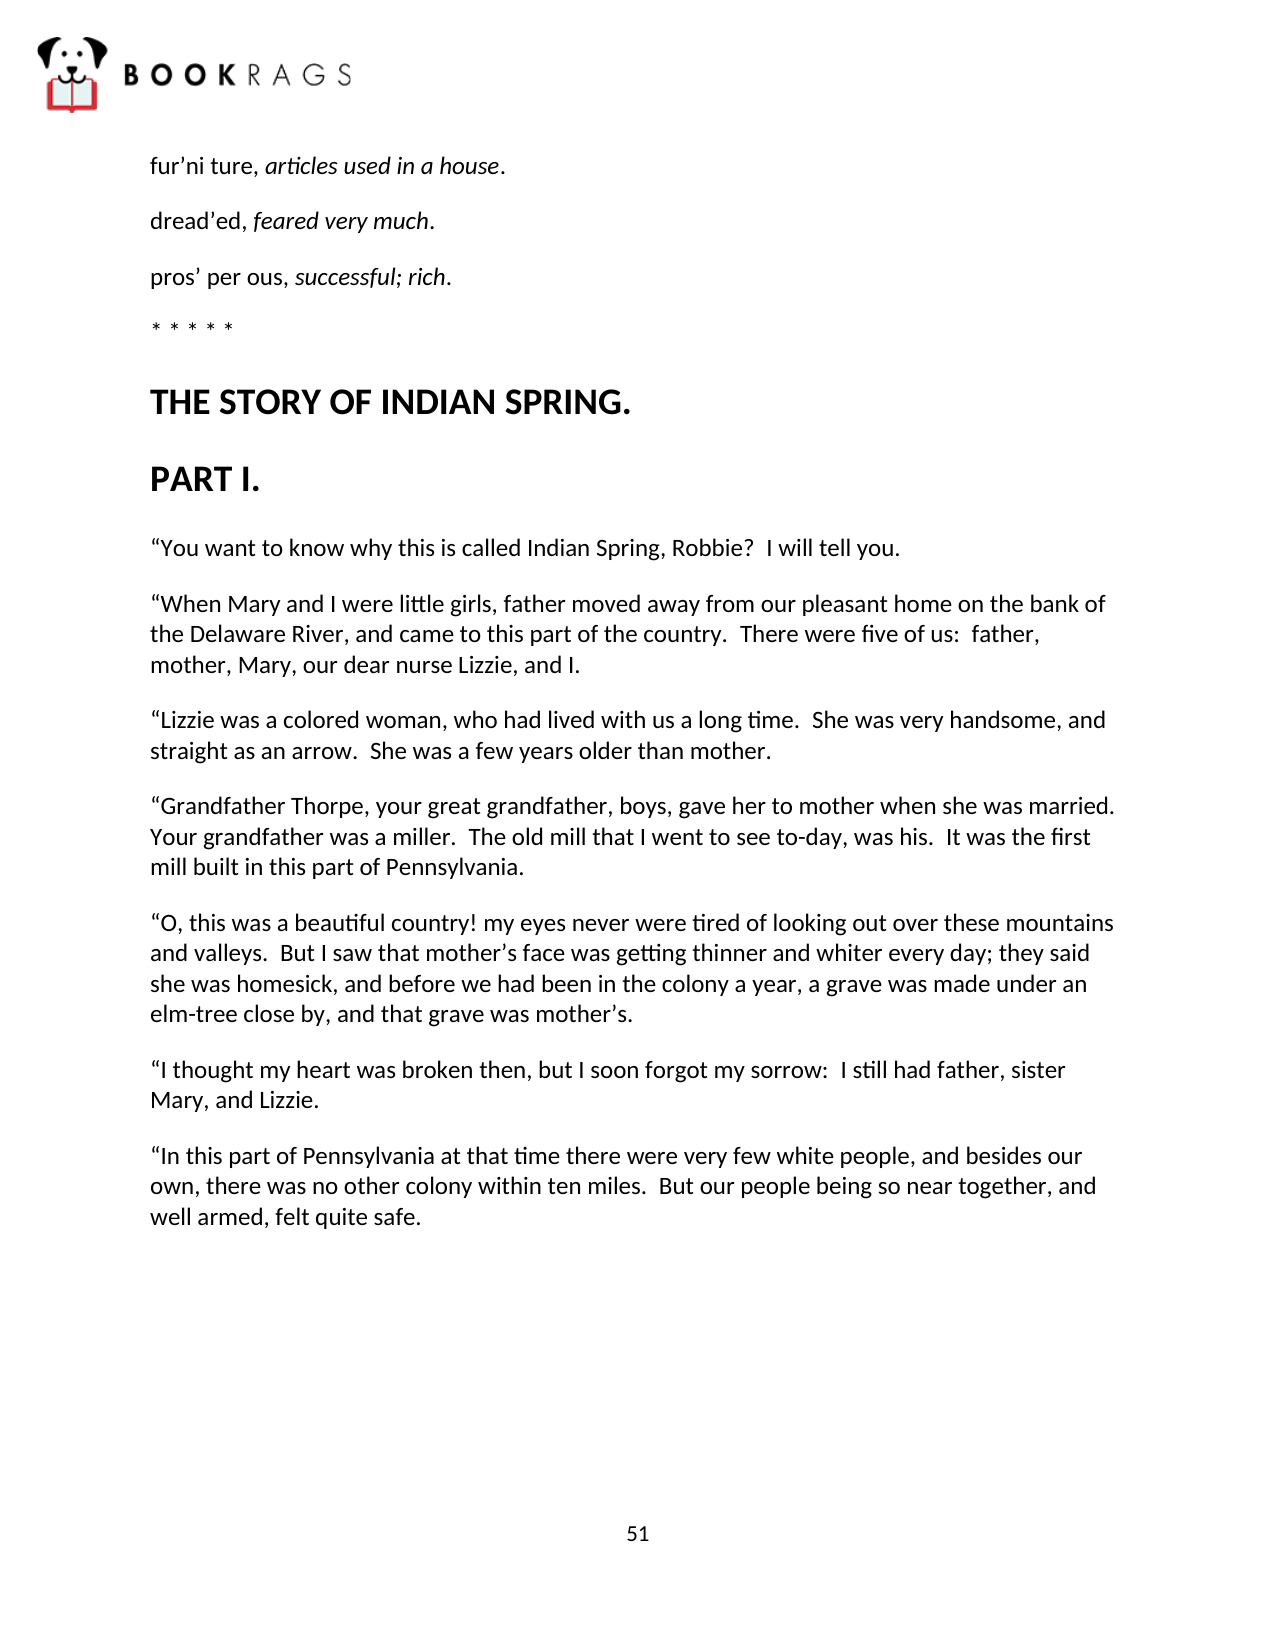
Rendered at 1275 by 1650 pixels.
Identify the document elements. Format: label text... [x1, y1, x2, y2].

text “O, this was a beautiful country! my eyes never were tired of looking out over these mountains and valleys. But I saw that mother’s face was getting thinner and whiter every day; they said she was homesick, and before we had been in the colony a year, a grave was made under an elm-tree close by, and that grave was mother’s. [150, 907, 1125, 1029]
text “Grandfather Thorpe, your great grandfather, boys, gave her to mother when she was married. Your grandfather was a miller. The old mill that I went to see to-day, was his. It was the first mill built in this part of Pennsylvania. [150, 790, 1125, 882]
picture [37, 37, 351, 113]
text “When Mary and I were little girls, father moved away from our pleasant home on the bank of the Delaware River, and came to this part of the country. There were five of us: father, mother, Mary, our dear nurse Lizzie, and I. [150, 588, 1125, 679]
text fur’ni ture, articles used in a house. [150, 150, 1125, 181]
text “In this part of Pennsylvania at that time there were very few white people, and besides our own, there was no other colony within ten miles. But our people being so near together, and well armed, felt quite safe. [150, 1140, 1125, 1232]
text “You want to know why this is called Indian Spring, Robbie? I will tell you. [150, 532, 1125, 563]
text * * * * * [150, 317, 1125, 347]
text dread’ed, feared very much. [150, 206, 1125, 236]
text THE STORY OF INDIAN SPRING. [150, 378, 1125, 424]
text pros’ per ous, successful; rich. [150, 261, 1125, 292]
text “I thought my heart was broken then, but I soon forgot my sorrow: I still had father, sister Mary, and Lizzie. [150, 1054, 1125, 1115]
text “Lizzie was a colored woman, who had lived with us a long time. She was very handsome, and straight as an arrow. She was a few years older than mother. [150, 704, 1125, 765]
text PART I. [150, 455, 1125, 501]
